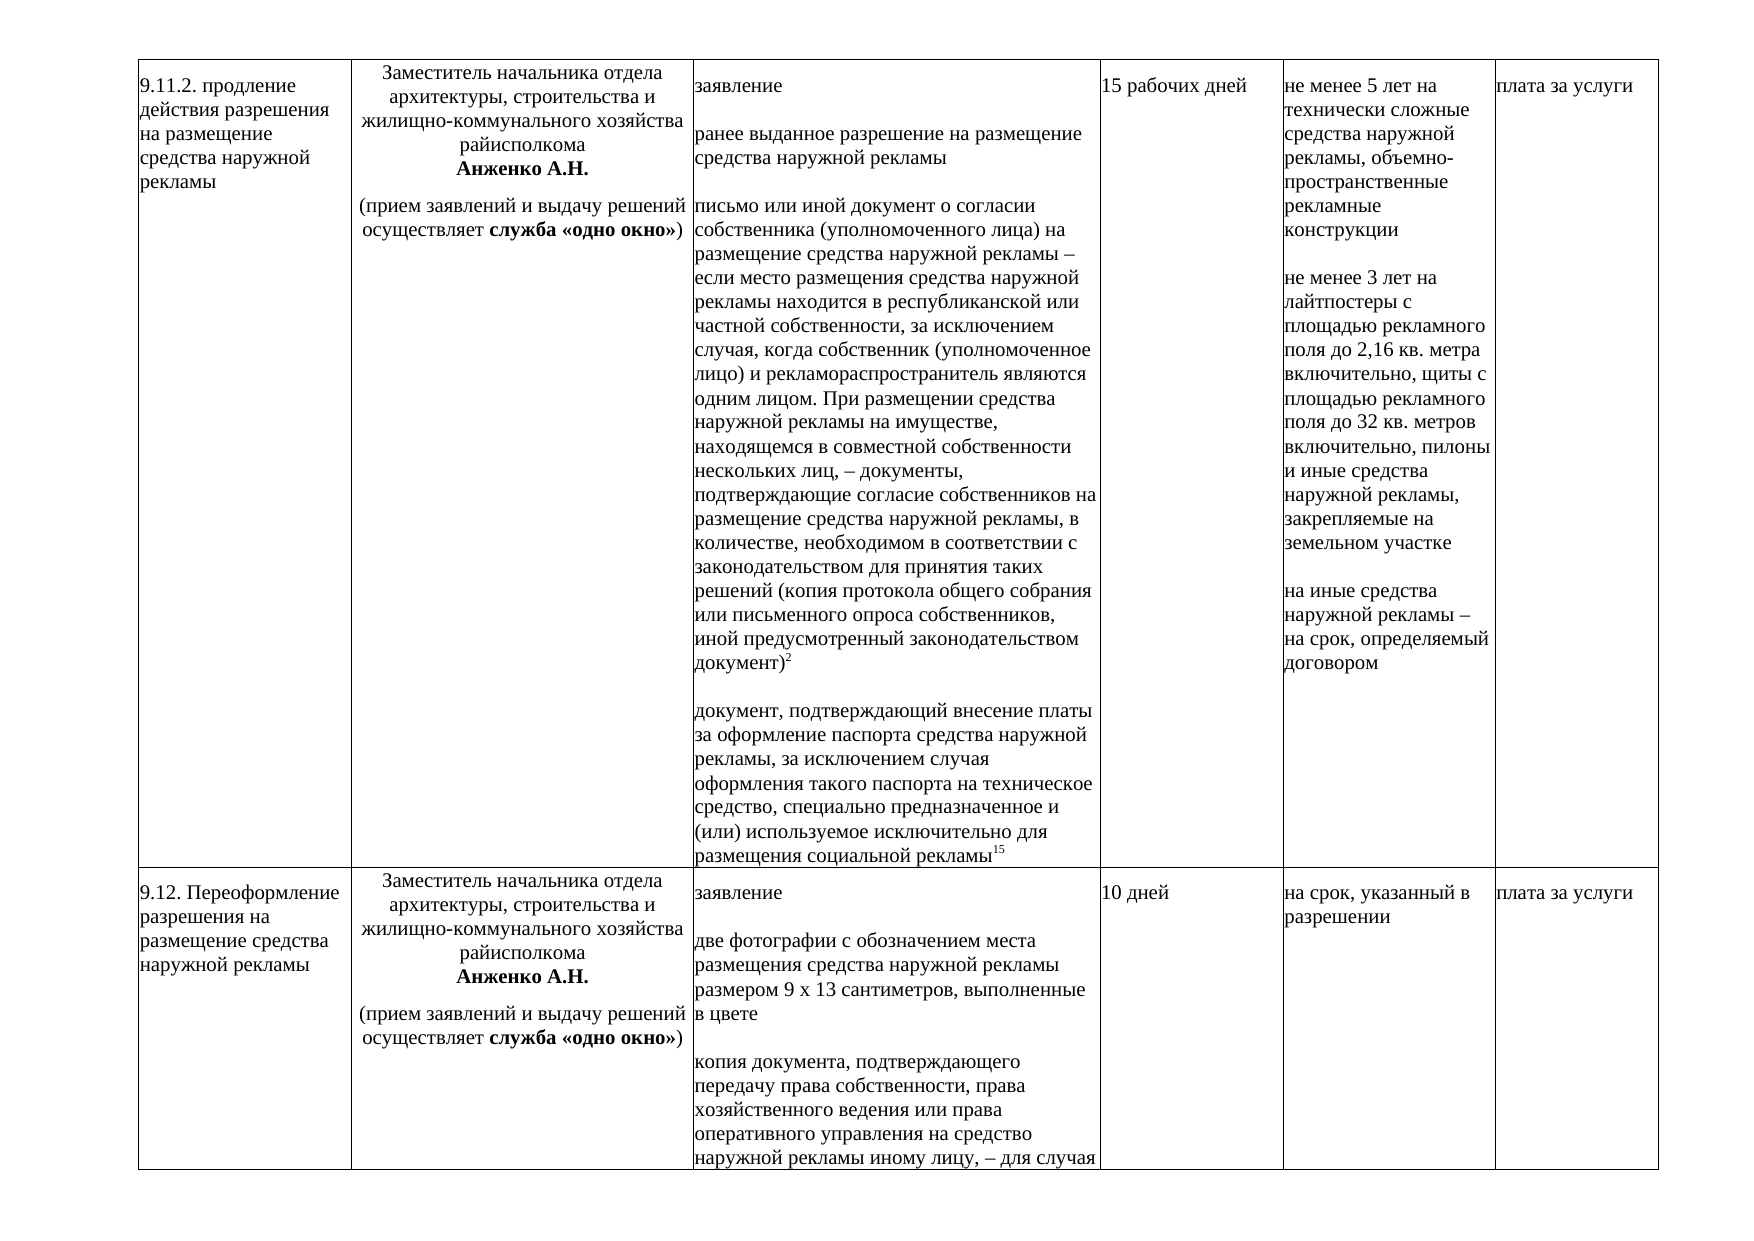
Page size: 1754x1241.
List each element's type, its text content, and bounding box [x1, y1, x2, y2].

table_cell плата за услуги [1496, 868, 1658, 1169]
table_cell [1284, 60, 1495, 867]
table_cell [352, 60, 693, 867]
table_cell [139, 868, 351, 1169]
table_cell заявление ранее выданное разрешение на размещение средства наружной рекламы письмо или иной документ о согласии собственника (уполномоченного лица) на размещение средства наружной рекламы – если место размещения средства наружной рекламы находится в республиканской или частной собственности, за исключением случая, когда собственник (уполномоченное лицо) и рекламораспространитель являются одним лицом. При размещении средства наружной рекламы на имуществе, находящемся в совместной собственности нескольких лиц, – документы, подтверждающие согласие собственников на размещение средства наружной рекламы, в количестве, необходимом в соответствии с законодательством для принятия таких решений (копия протокола общего собрания или письменного опроса собственников, иной предусмотренный законодательством документ)2 документ, подтверждающий внесение платы за оформление паспорта средства наружной рекламы, за исключением случая оформления такого паспорта на техническое средство, специально предназначенное и (или) используемое исключительно для размещения социальной рекламы15 [694, 60, 1100, 867]
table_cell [694, 868, 1100, 1169]
table_cell 10 дней [1101, 868, 1283, 1169]
table_cell 9.11.2. продление действия разрешения на размещение средства наружной рекламы [139, 60, 351, 867]
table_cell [352, 868, 693, 1169]
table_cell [1284, 868, 1495, 1169]
table_cell 15 рабочих дней [1101, 60, 1283, 867]
table_cell плата за услуги [1496, 60, 1658, 867]
